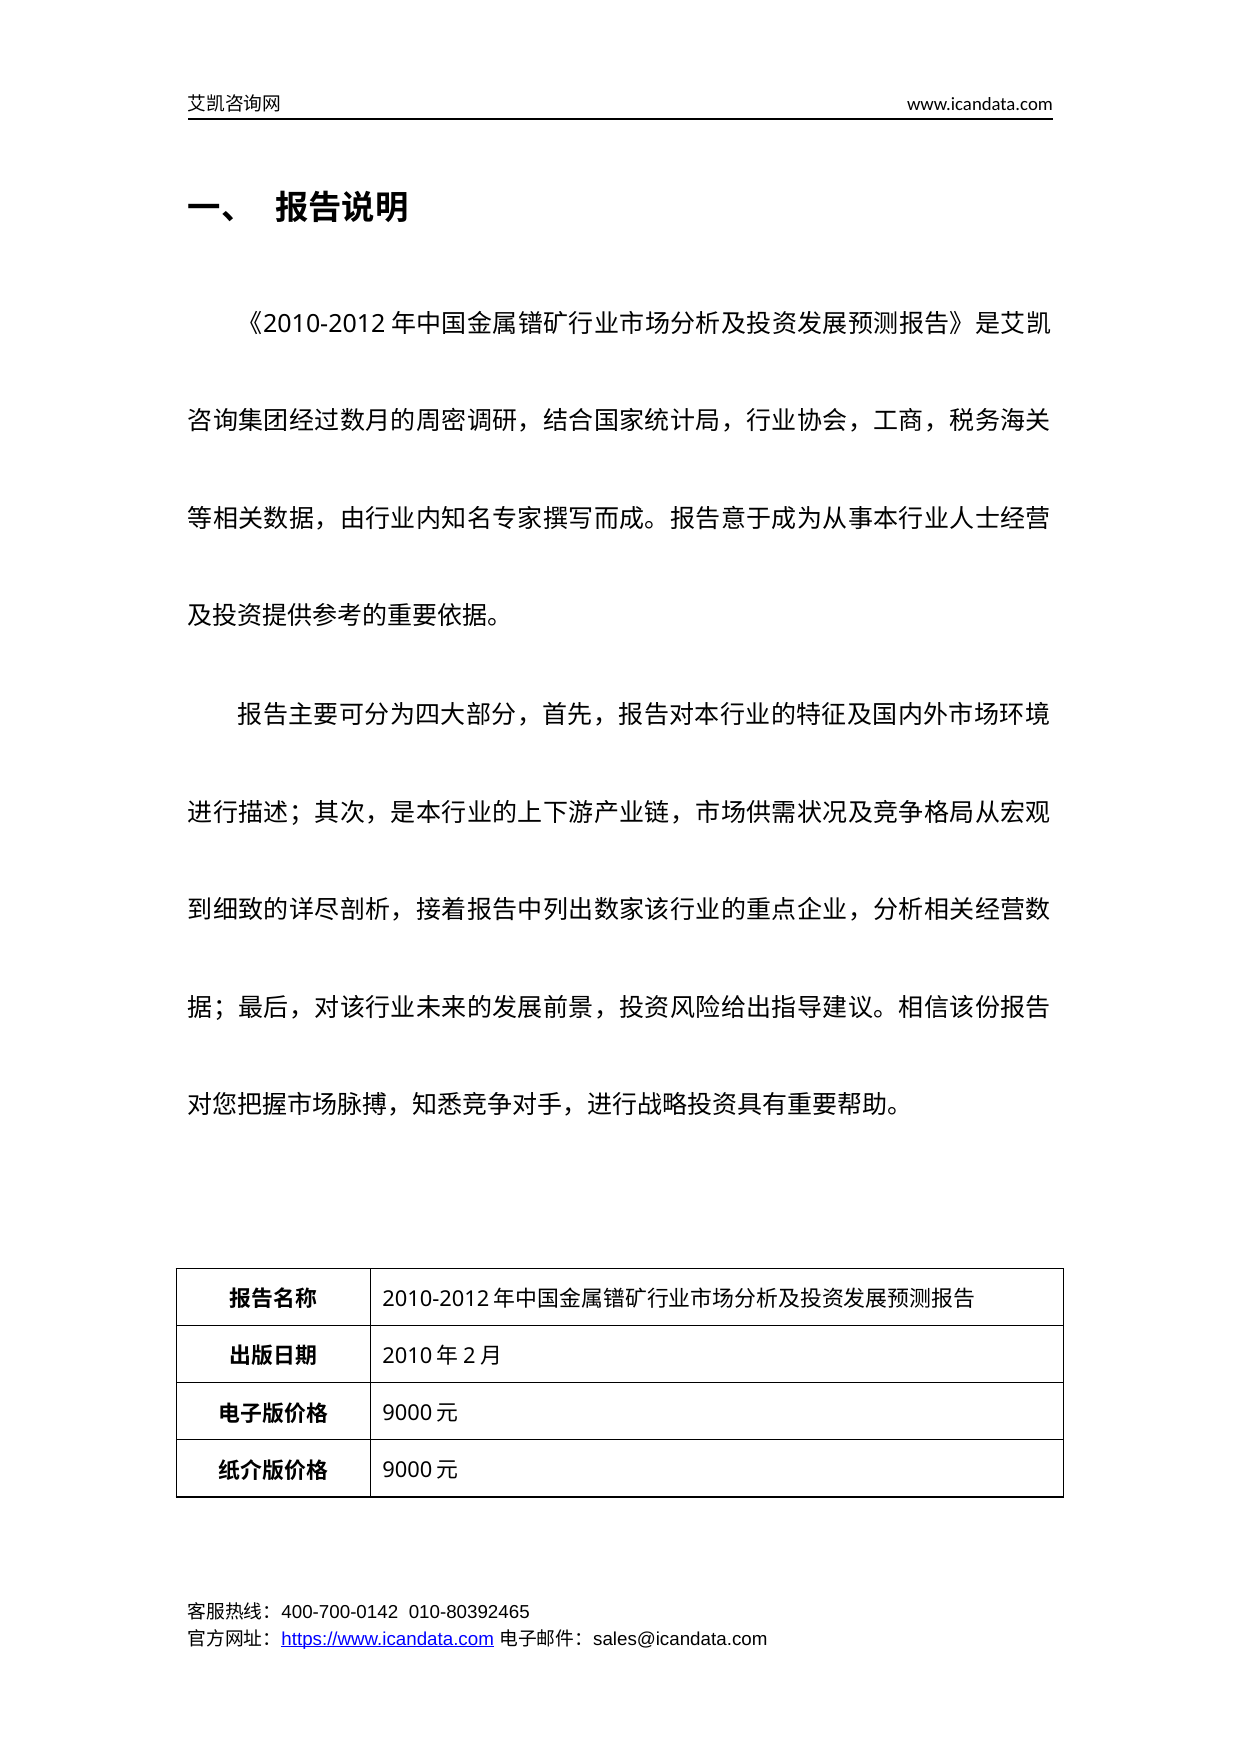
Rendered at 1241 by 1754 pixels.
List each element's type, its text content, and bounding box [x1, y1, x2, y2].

subtitle 报告说明 [187, 172, 1053, 237]
text 报告主要可分为四大部分，首先，报告对本行业的特征及国内外市场环境进行描述；其次，是本行业的上下游产业链，市场供需状况及竞争格局从宏观到细致的详尽剖析，接着报告中列出数家该行业的重点企业，分析相关经营数据；最后，对该行业未来的发展前景，投资风险给出指导建议。相信该份报告对您把握市场脉搏，知悉竞争对手，进行战略投资具有重要帮助。 [187, 681, 1053, 1136]
table_cell 9000元 [371, 1440, 1063, 1496]
table_cell 纸介版价格 [177, 1440, 370, 1496]
table_cell 2010年2月 [371, 1326, 1063, 1382]
table_cell 电子版价格 [177, 1383, 370, 1439]
text 《2010-2012年中国金属镨矿行业市场分析及投资发展预测报告》是艾凯咨询集团经过数月的周密调研，结合国家统计局，行业协会，工商，税务海关等相关数据，由行业内知名专家撰写而成。报告意于成为从事本行业人士经营及投资提供参考的重要依据。 [187, 289, 1053, 646]
table_cell 出版日期 [177, 1326, 370, 1382]
table_cell 9000元 [371, 1383, 1063, 1439]
table_header 2010-2012年中国金属镨矿行业市场分析及投资发展预测报告 [371, 1269, 1063, 1325]
table_header 报告名称 [177, 1269, 370, 1325]
